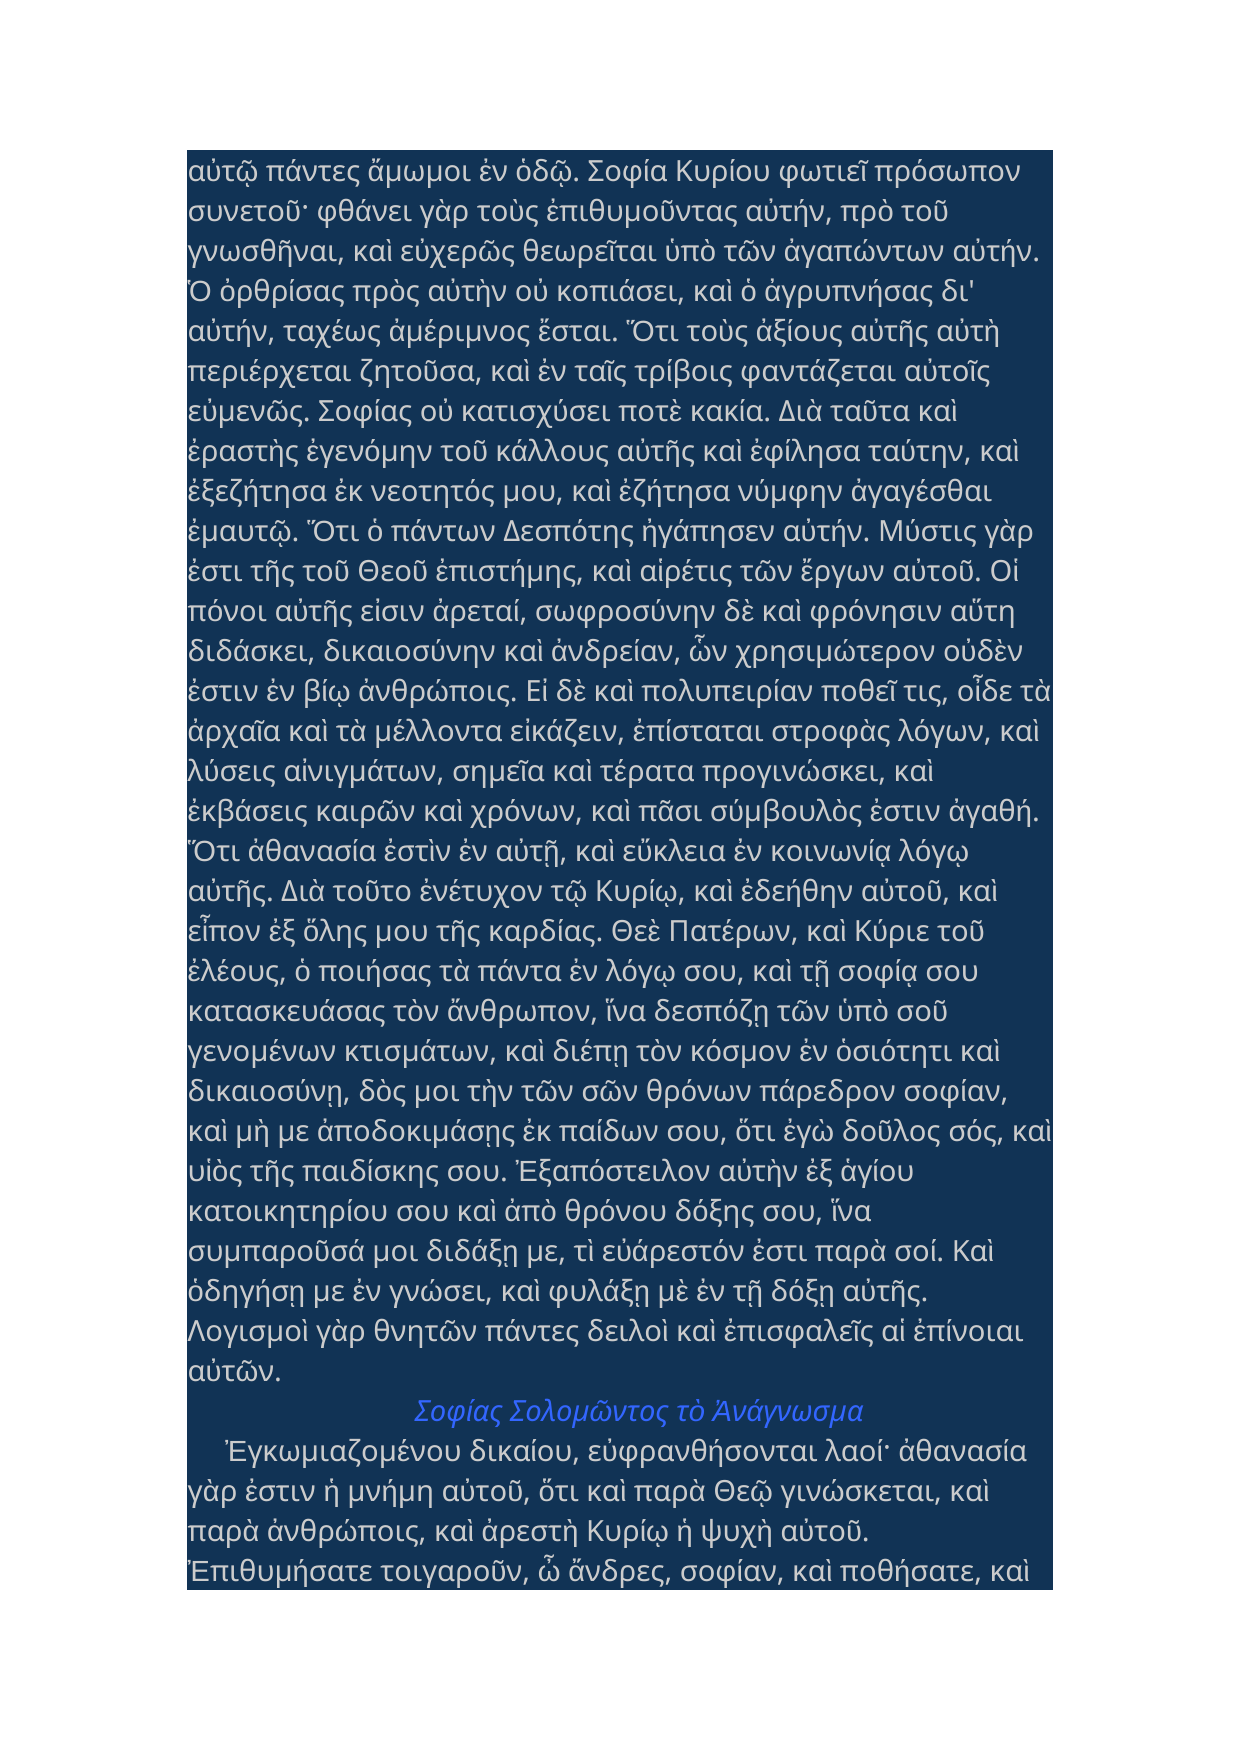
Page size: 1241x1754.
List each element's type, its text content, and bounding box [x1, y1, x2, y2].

text Σοφίας Σολομῶντος τὸ Ἀνάγνωσμα [187, 1390, 1053, 1430]
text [187, 150, 1053, 1390]
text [187, 1430, 1053, 1590]
